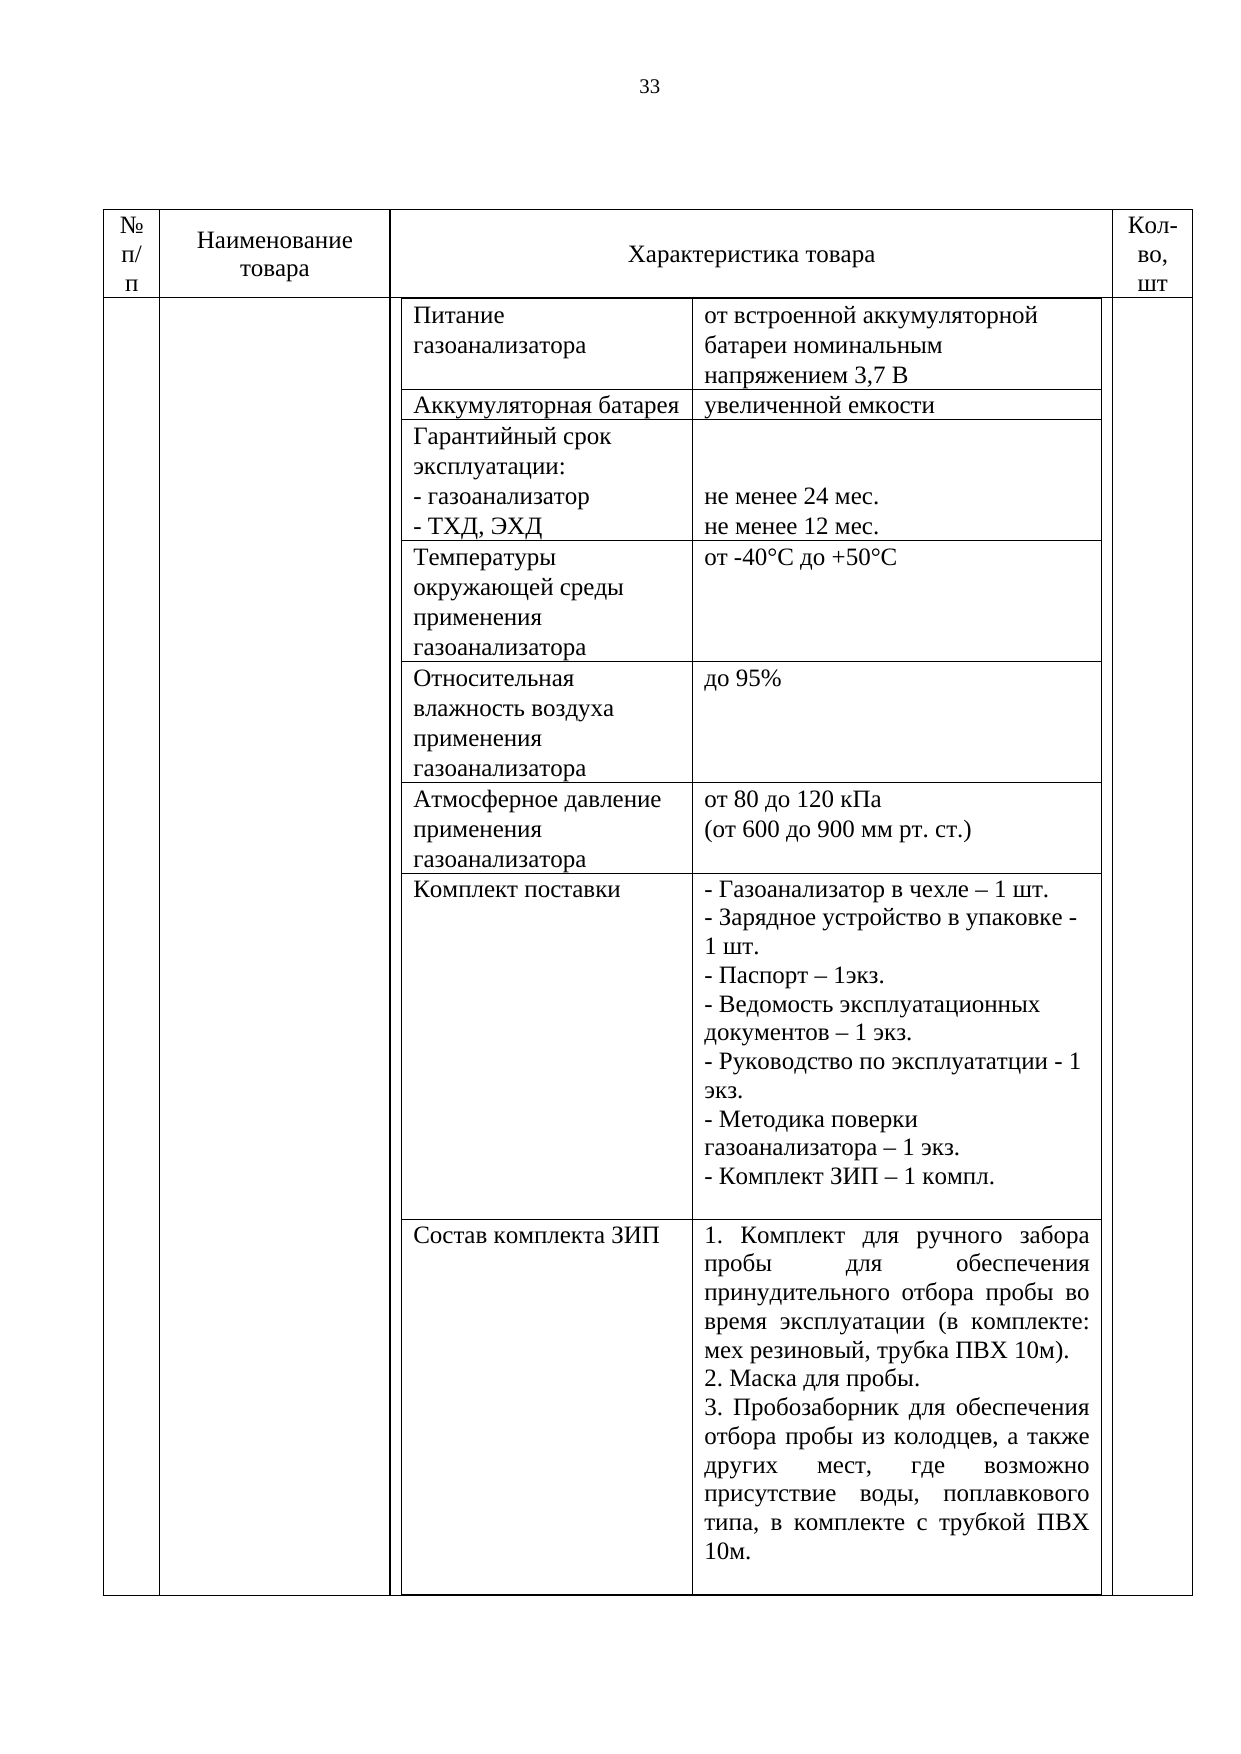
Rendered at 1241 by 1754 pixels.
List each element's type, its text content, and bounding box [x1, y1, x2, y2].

table_cell [693, 1220, 1101, 1594]
table_cell [391, 298, 401, 1594]
table_cell [402, 783, 692, 873]
table_cell [693, 390, 1101, 419]
table_header Кол-во, шт [1113, 210, 1192, 297]
table_cell [402, 662, 692, 782]
table_cell [693, 874, 1101, 1219]
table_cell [160, 298, 389, 1594]
table_cell 5 [1113, 298, 1192, 1594]
table_cell [402, 420, 692, 540]
table_cell [402, 874, 692, 1219]
table_header Наименование товара [160, 210, 389, 297]
table_header № п/п [104, 210, 159, 297]
table_cell [1102, 298, 1112, 1594]
table_cell [402, 390, 692, 419]
table_cell 1 [104, 298, 159, 1594]
table_cell [693, 299, 1101, 389]
table_cell [693, 420, 1101, 540]
table_cell [693, 541, 1101, 661]
table_header Характеристика товара [391, 210, 1112, 297]
table_cell [402, 299, 692, 389]
table_cell [402, 541, 692, 661]
table_cell [693, 662, 1101, 782]
table_cell [402, 1220, 692, 1594]
table_cell [693, 783, 1101, 873]
